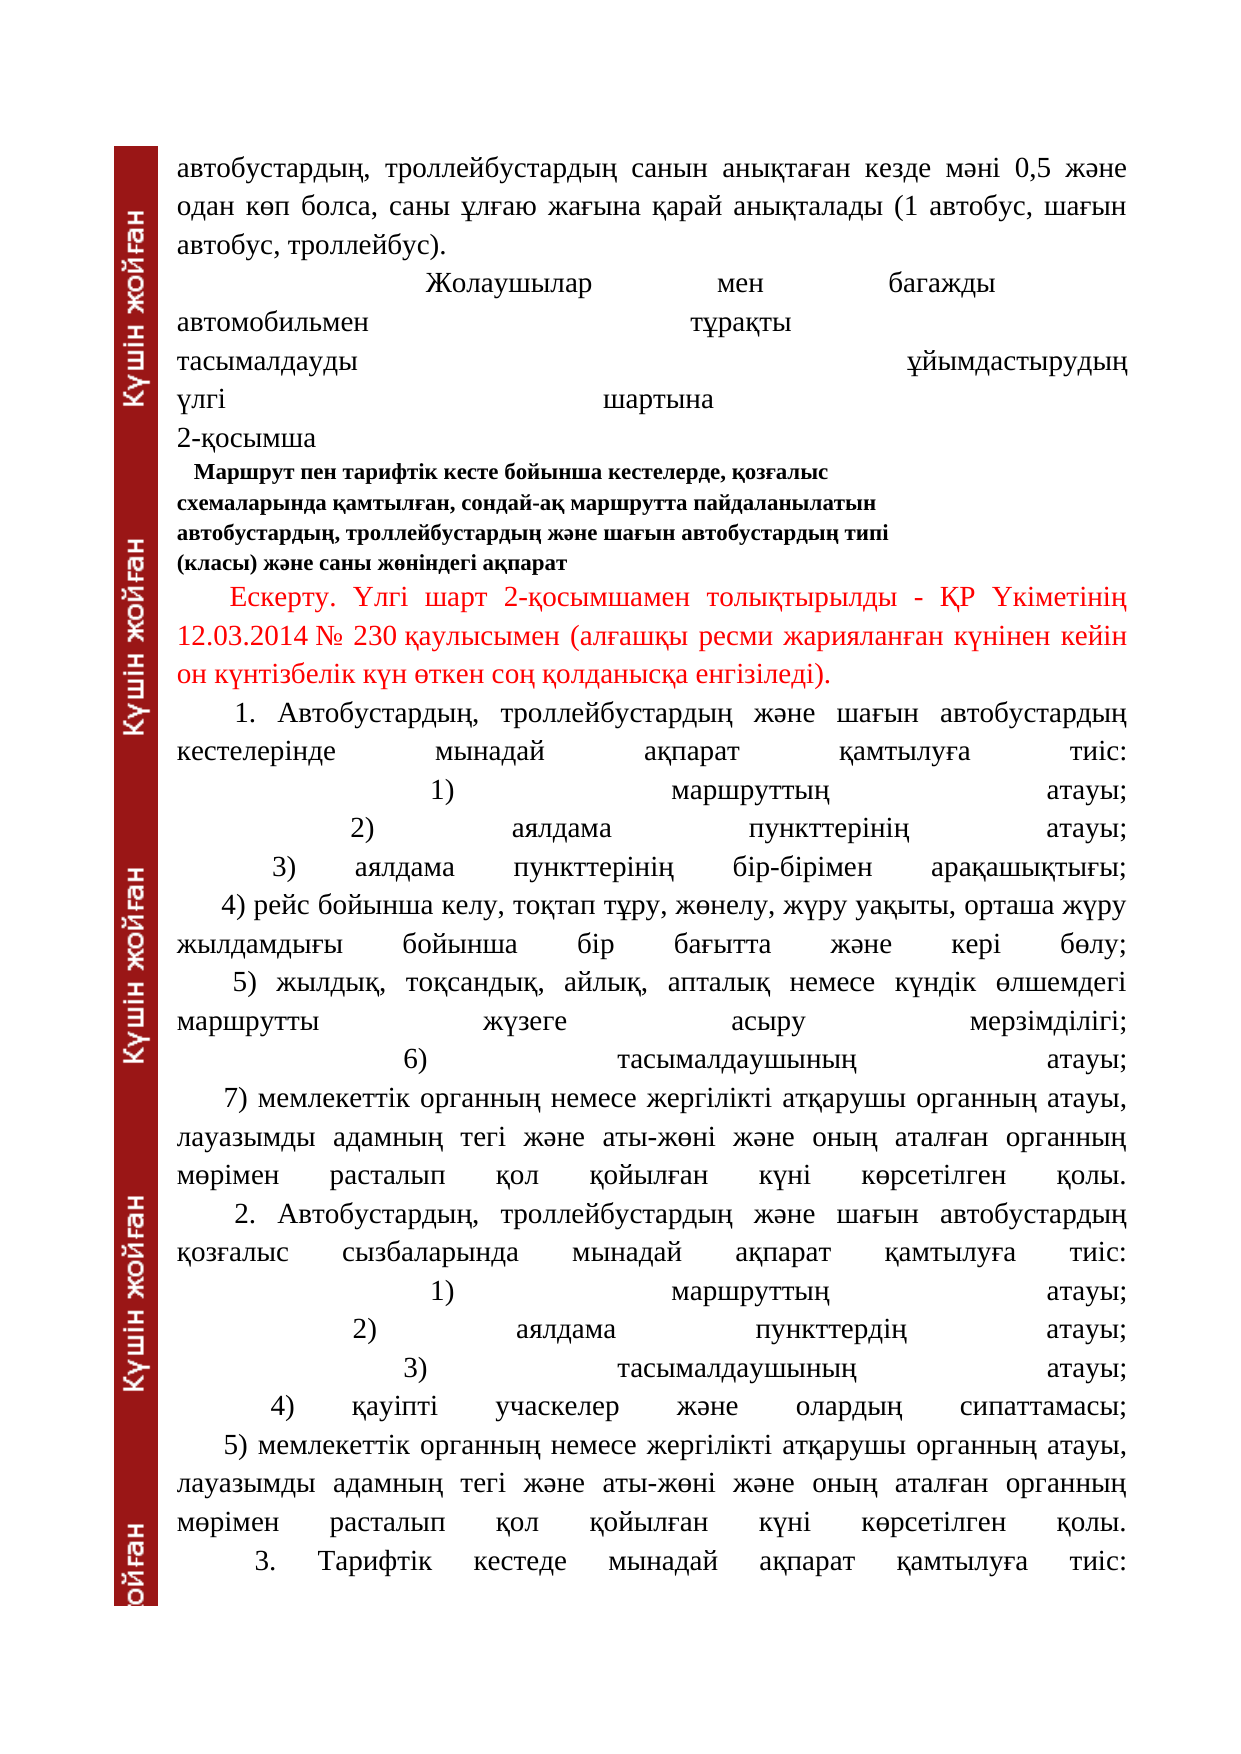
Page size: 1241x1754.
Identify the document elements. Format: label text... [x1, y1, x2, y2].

text Маршрут пен тарифтiк кесте бойынша кестелерде, қозғалыс схемаларында қамтылған, сондай-ақ маршрутта пайдаланылатын автобустардың, троллейбустардың және шағын автобустардың типi (класы) және саны жөніндегі ақпарат [112, 458, 1128, 575]
picture [114, 575, 158, 579]
picture [114, 1576, 158, 1606]
picture [114, 261, 158, 266]
picture [114, 453, 158, 458]
picture [114, 690, 158, 695]
text Ескерту. Үлгі шарт 2-қосымшамен толықтырылды - ҚР Үкіметінің 12.03.2014 № 230 қаулысымен (алғашқы ресми жарияланған күнінен кейін он күнтізбелік күн өткен соң қолданысқа енгізіледі). [112, 579, 1128, 690]
picture [114, 146, 158, 150]
text Жолаушылар мен багажды автомобильмен тұрақты тасымалдауды ұйымдастырудың үлгі шартына 2-қосымша [112, 266, 1128, 453]
